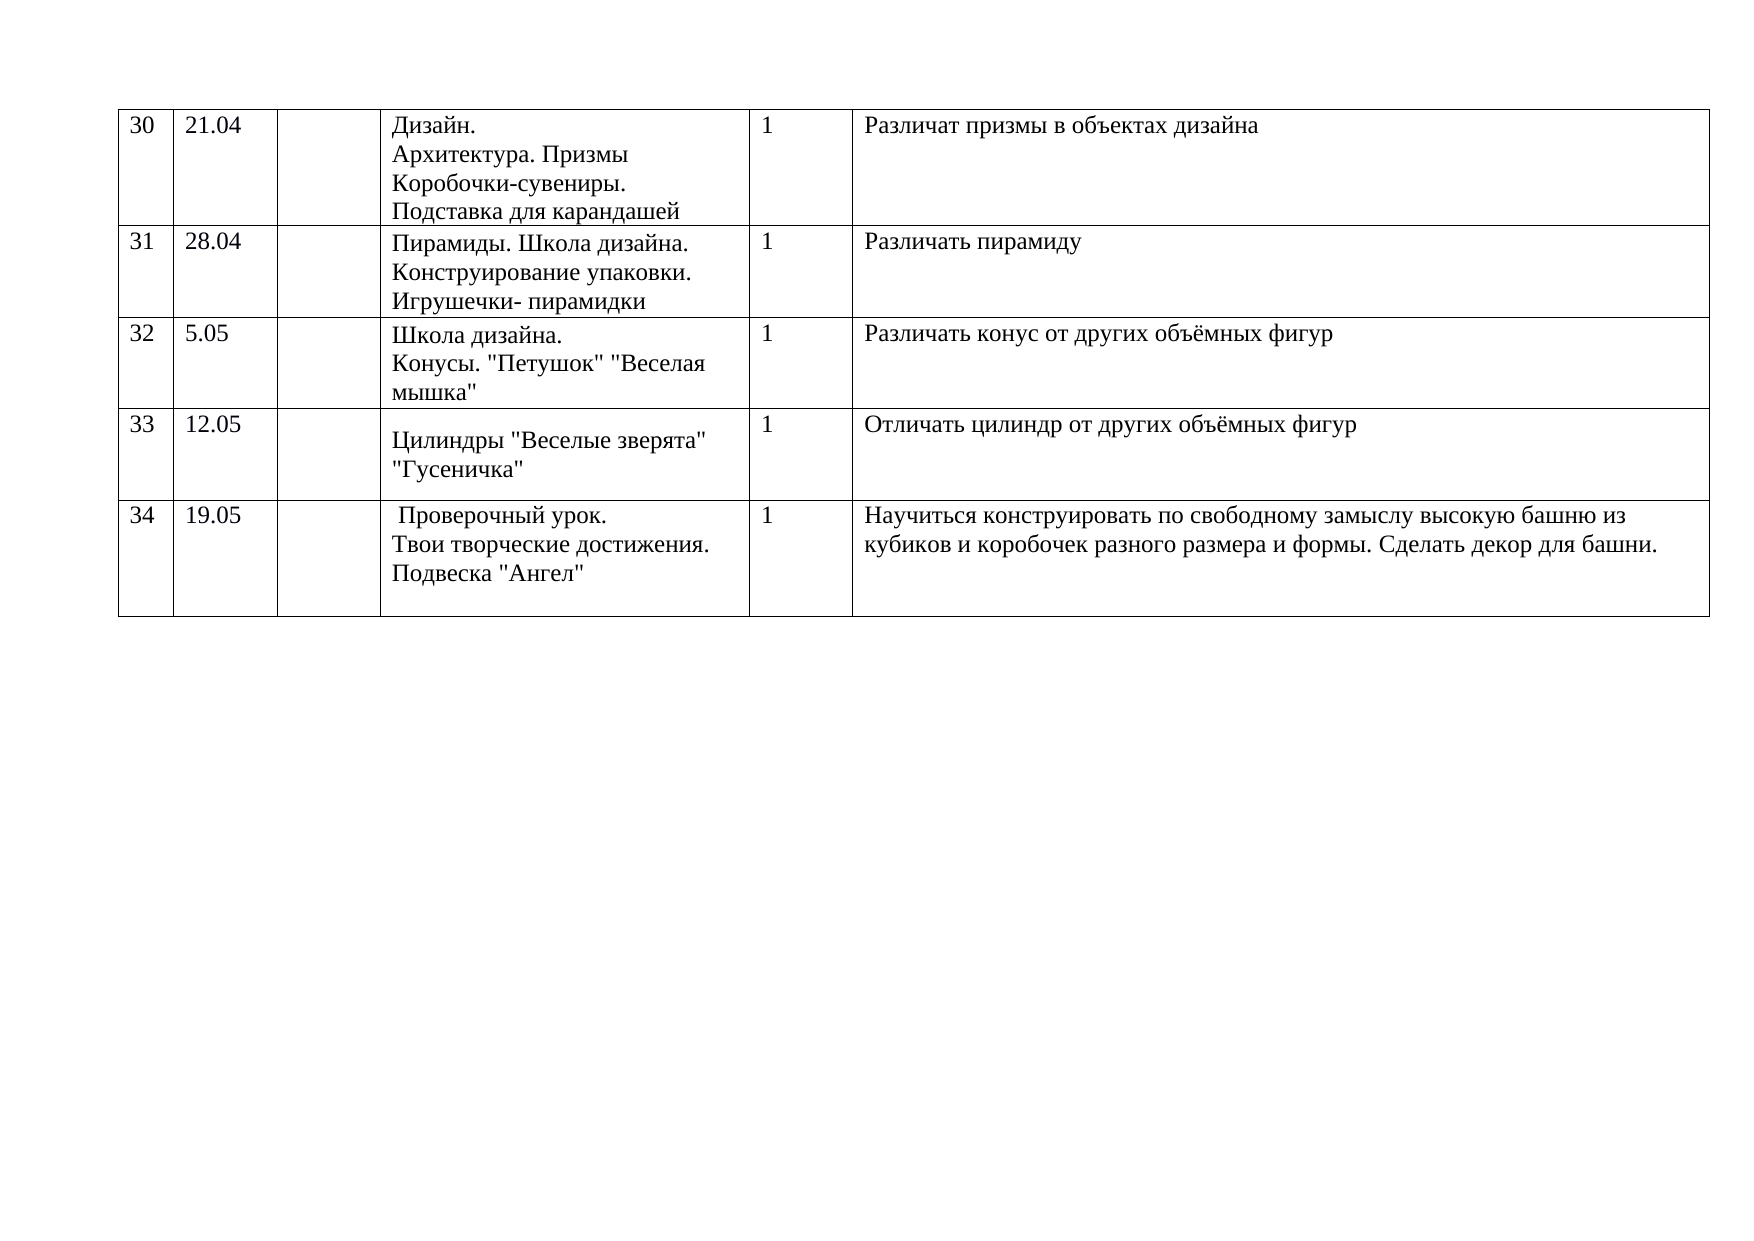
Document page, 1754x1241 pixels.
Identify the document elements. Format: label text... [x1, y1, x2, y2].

table_cell 30 [119, 110, 173, 225]
table_cell Школа дизайна. Конусы. "Петушок" "Веселая мышка" [381, 318, 749, 408]
table_cell [278, 110, 380, 225]
table_cell Цилиндры "Веселые зверята" "Гусеничка" [381, 409, 749, 499]
table_cell [278, 409, 380, 499]
table_cell Различать конус от других объёмных фигур [853, 318, 1709, 408]
table_cell Различат призмы в объектах дизайна [853, 110, 1709, 225]
table_cell 1 [750, 110, 852, 225]
table_cell Научиться конструировать по свободному замыслу высокую башню из кубиков и коробочек разного размера и формы. Сделать декор для башни. [853, 501, 1709, 616]
table_cell 21.04 [174, 110, 277, 225]
table_cell Проверочный урок. Твои творческие достижения. Подвеска "Ангел" [381, 501, 749, 616]
table_cell 12.05 [174, 409, 277, 499]
table_cell 1 [750, 318, 852, 408]
table_cell 1 [750, 501, 852, 616]
table_cell 1 [750, 226, 852, 317]
table_cell Дизайн. Архитектура. Призмы Коробочки-сувениры. Подставка для карандашей [381, 110, 749, 225]
table_cell 31 [119, 226, 173, 317]
table_cell Различать пирамиду [853, 226, 1709, 317]
table_cell 5.05 [174, 318, 277, 408]
table_cell [278, 226, 380, 317]
table_cell 34 [119, 501, 173, 616]
table_cell 1 [750, 409, 852, 499]
table_cell [278, 501, 380, 616]
table_cell 28.04 [174, 226, 277, 317]
table_cell [278, 318, 380, 408]
table_cell Отличать цилиндр от других объёмных фигур [853, 409, 1709, 499]
table_cell 32 [119, 318, 173, 408]
table_cell Пирамиды. Школа дизайна. Конструирование упаковки. Игрушечки- пирамидки [381, 226, 749, 317]
table_cell 33 [119, 409, 173, 499]
table_cell 19.05 [174, 501, 277, 616]
